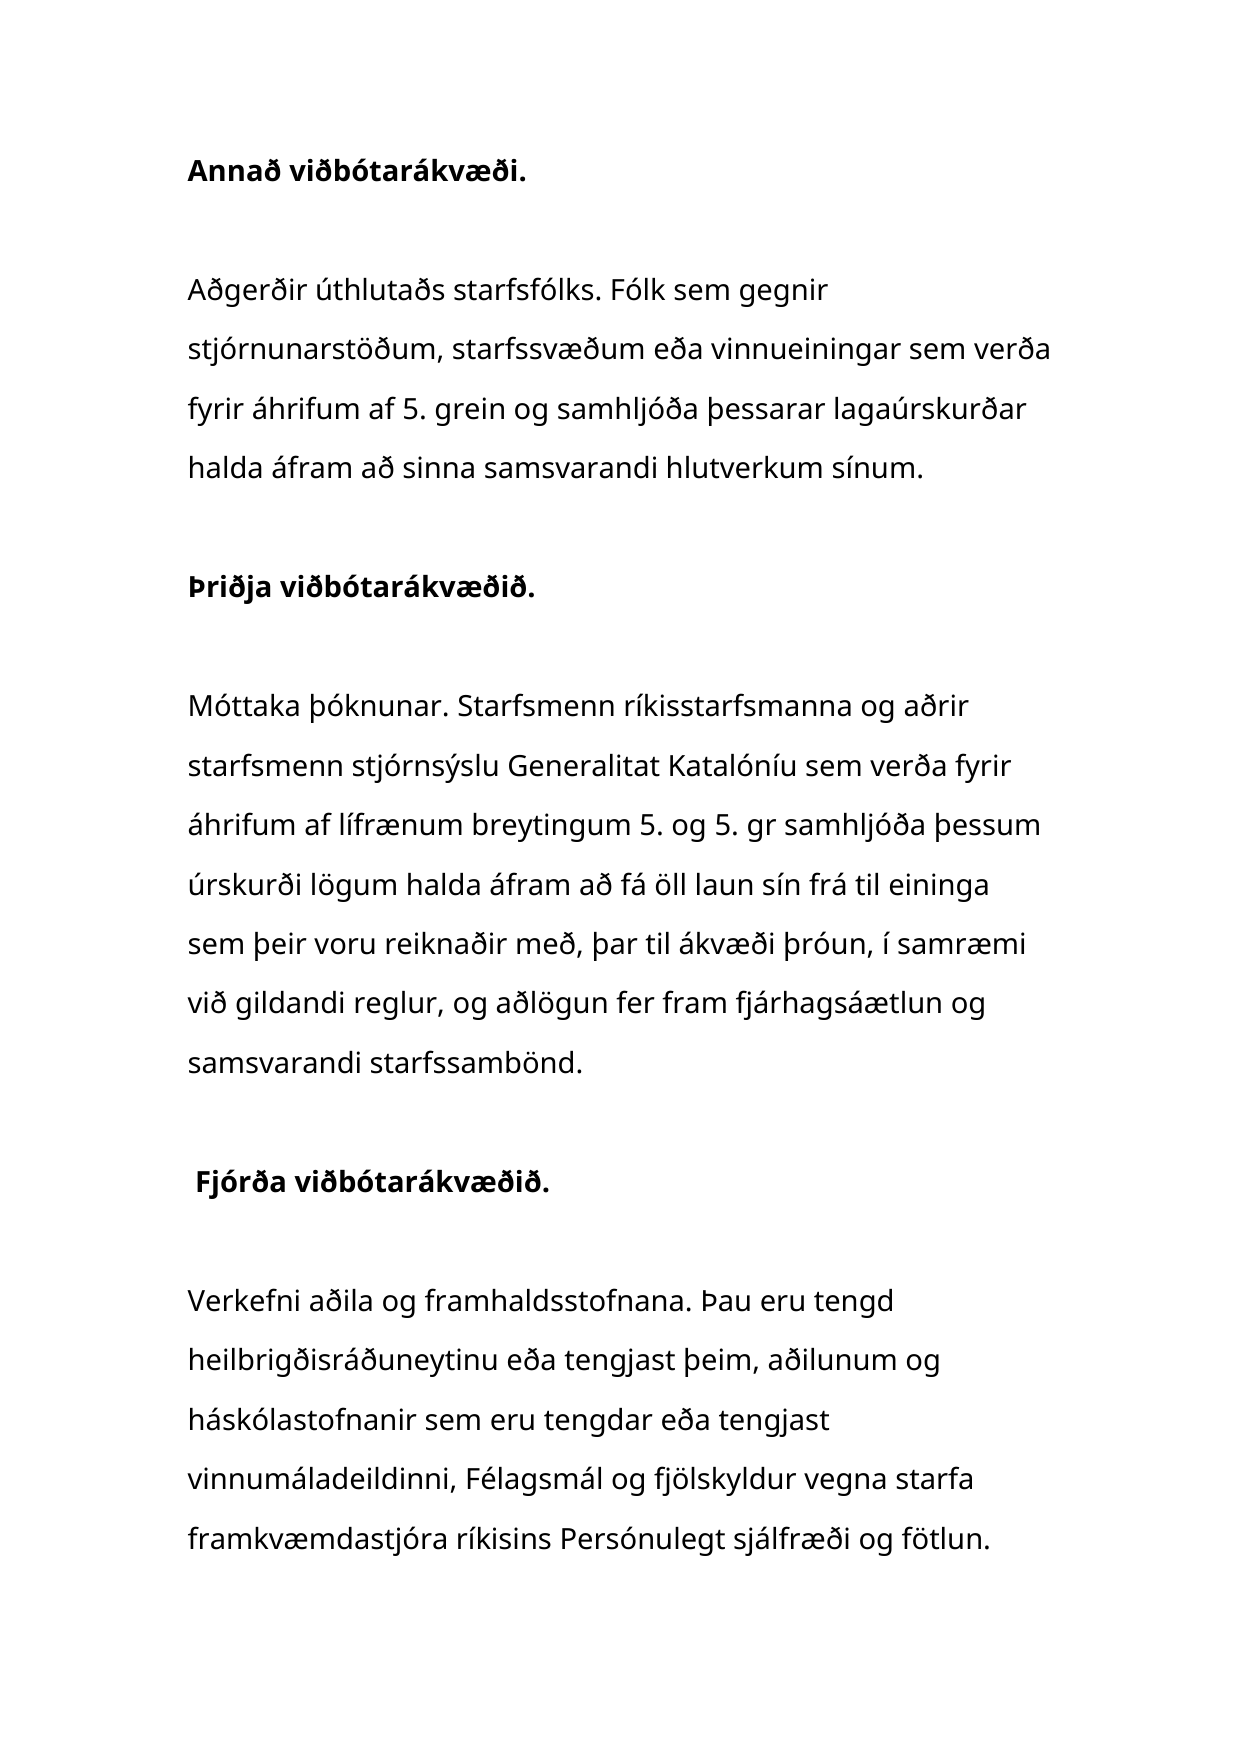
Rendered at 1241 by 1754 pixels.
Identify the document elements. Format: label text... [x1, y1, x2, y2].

text Þriðja viðbótarákvæðið. [187, 566, 1053, 606]
text Móttaka þóknunar. Starfsmenn ríkisstarfsmanna og aðrir starfsmenn stjórnsýslu Generalitat Katalóníu sem verða fyrir áhrifum af lífrænum breytingum 5. og 5. gr samhljóða þessum úrskurði lögum halda áfram að fá öll laun sín frá til eininga sem þeir voru reiknaðir með, þar til ákvæði þróun, í samræmi við gildandi reglur, og aðlögun fer fram fjárhagsáætlun og samsvarandi starfssambönd. [187, 685, 1053, 1082]
text Verkefni aðila og framhaldsstofnana. Þau eru tengd heilbrigðisráðuneytinu eða tengjast þeim, aðilunum og háskólastofnanir sem eru tengdar eða tengjast vinnumáladeildinni, Félagsmál og fjölskyldur vegna starfa framkvæmdastjóra ríkisins Persónulegt sjálfræði og fötlun. [187, 1280, 1053, 1558]
text Annað viðbótarákvæði. [187, 150, 1053, 190]
text Fjórða viðbótarákvæðið. [187, 1161, 1053, 1201]
text Aðgerðir úthlutaðs starfsfólks. Fólk sem gegnir stjórnunarstöðum, starfssvæðum eða vinnueiningar sem verða fyrir áhrifum af 5. grein og samhljóða þessarar lagaúrskurðar halda áfram að sinna samsvarandi hlutverkum sínum. [187, 269, 1053, 487]
